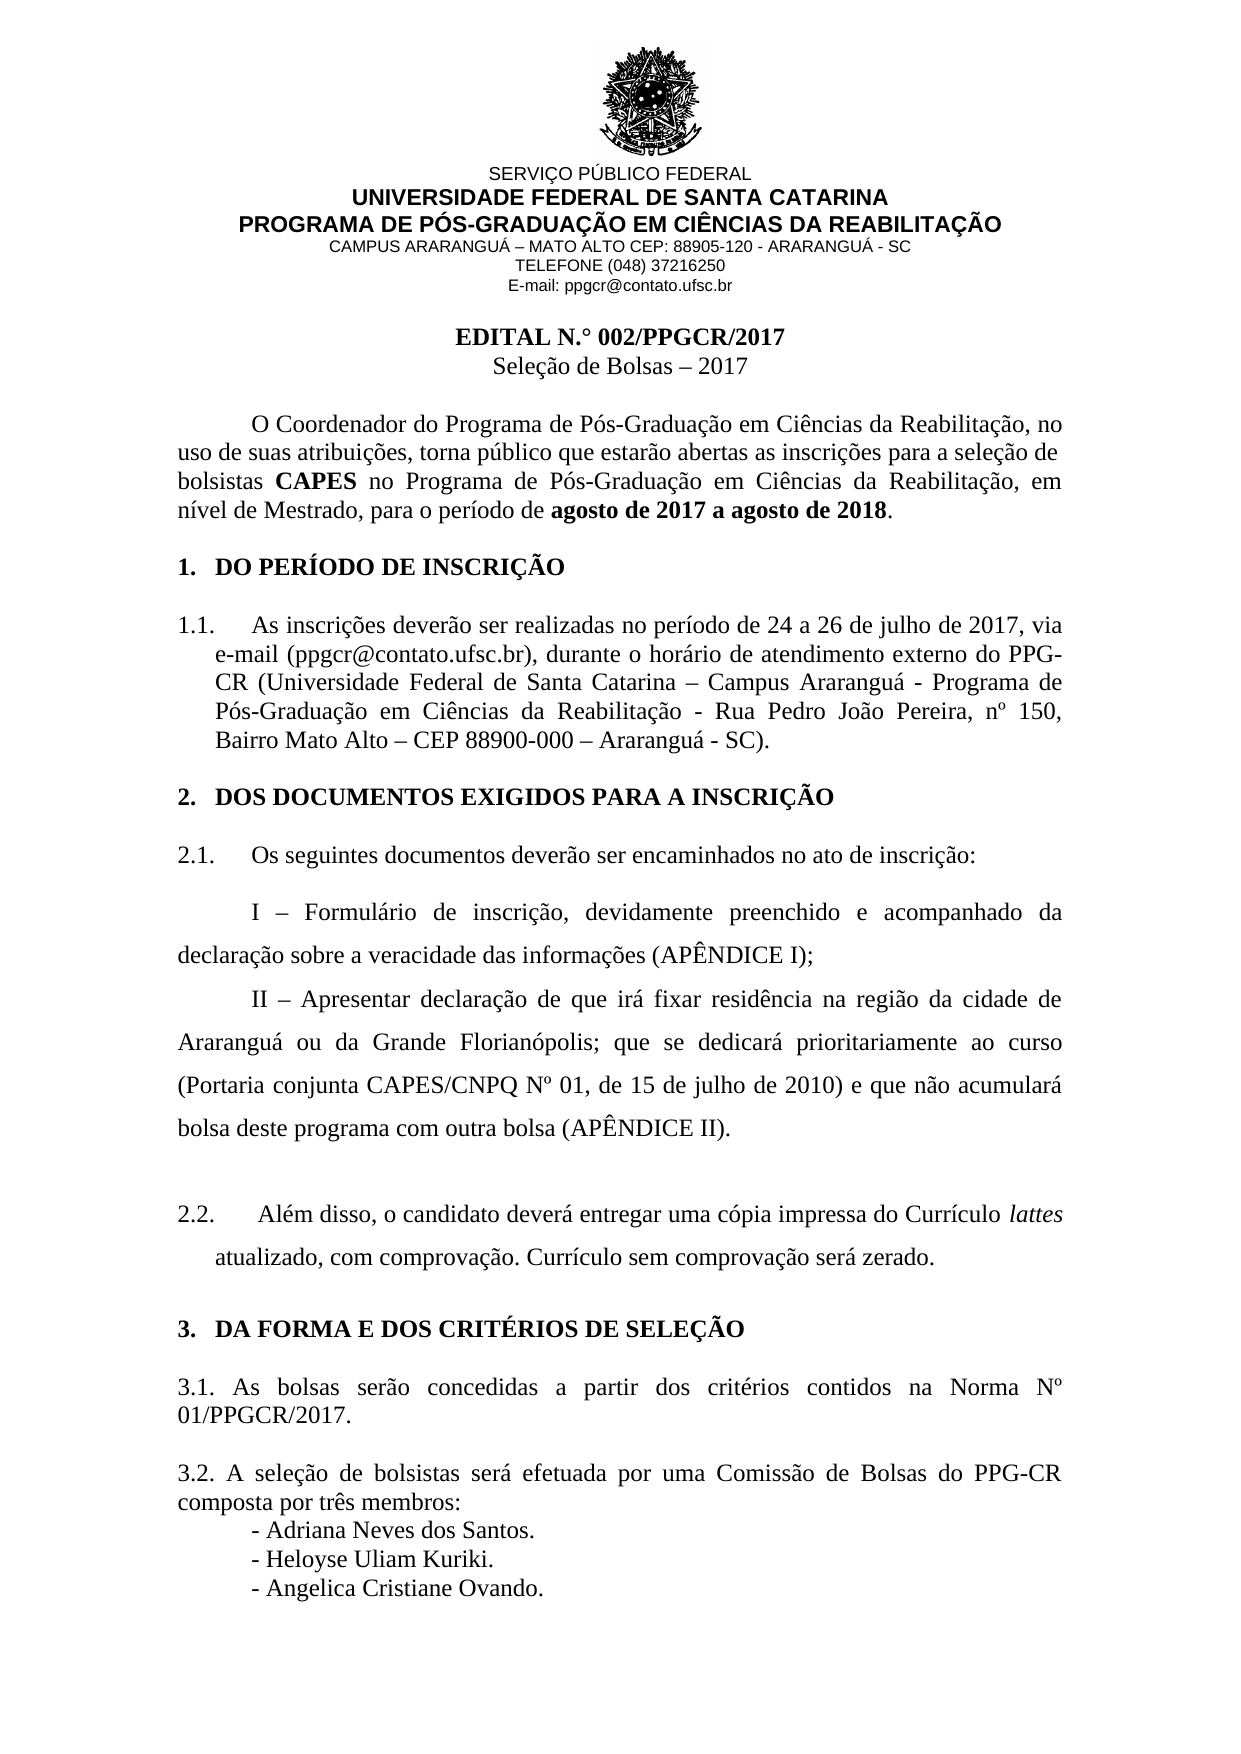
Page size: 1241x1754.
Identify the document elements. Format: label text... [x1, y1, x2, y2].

list Os seguintes documentos deverão ser encaminhados no ato de inscrição: [177, 840, 1063, 869]
text - Heloyse Uliam Kuriki. [177, 1544, 1063, 1573]
text II – Apresentar declaração de que irá fixar residência na região da cidade de Araranguá ou da Grande Florianópolis; que se dedicará prioritariamente ao curso (Portaria conjunta CAPES/CNPQ Nº 01, de 15 de julho de 2010) e que não acumulará bolsa deste programa com outra bolsa (APÊNDICE II). [177, 984, 1063, 1142]
list DO PERÍODO DE INSCRIÇÃO [177, 552, 1063, 581]
text Seleção de Bolsas – 2017 [177, 351, 1063, 380]
list Além disso, o candidato deverá entregar uma cópia impressa do Currículo lattes atualizado, com comprovação. Currículo sem comprovação será zerado. [177, 1199, 1063, 1271]
text EDITAL N.° 002/PPGCR/2017 [177, 322, 1063, 351]
text - Angelica Cristiane Ovando. [177, 1573, 1063, 1602]
text O Coordenador do Programa de Pós-Graduação em Ciências da Reabilitação, no uso de suas atribuições, torna público que estarão abertas as inscrições para a seleção de [177, 409, 1063, 466]
text I – Formulário de inscrição, devidamente preenchido e acompanhado da declaração sobre a veracidade das informações (APÊNDICE I); [177, 897, 1063, 969]
list As inscrições deverão ser realizadas no período de 24 a 26 de julho de 2017, via e-mail (ppgcr@contato.ufsc.br), durante o horário de atendimento externo do PPG-CR (Universidade Federal de Santa Catarina – Campus Araranguá - Programa de Pós-Graduação em Ciências da Reabilitação - Rua Pedro João Pereira, nº 150, Bairro Mato Alto – CEP 88900-000 – Araranguá - SC). [177, 610, 1063, 754]
picture [595, 41, 708, 162]
list DA FORMA E DOS CRITÉRIOS DE SELEÇÃO [177, 1314, 1063, 1343]
text 3.1. As bolsas serão concedidas a partir dos critérios contidos na Norma Nº 01/PPGCR/2017. [177, 1372, 1063, 1429]
list DOS DOCUMENTOS EXIGIDOS PARA A INSCRIÇÃO [177, 782, 1063, 811]
text - Adriana Neves dos Santos. [177, 1516, 1063, 1544]
text 3.2. A seleção de bolsistas será efetuada por uma Comissão de Bolsas do PPG-CR composta por três membros: [177, 1458, 1063, 1516]
text bolsistas CAPES no Programa de Pós-Graduação em Ciências da Reabilitação, em nível de Mestrado, para o período de agosto de 2017 a agosto de 2018. [177, 466, 1063, 524]
